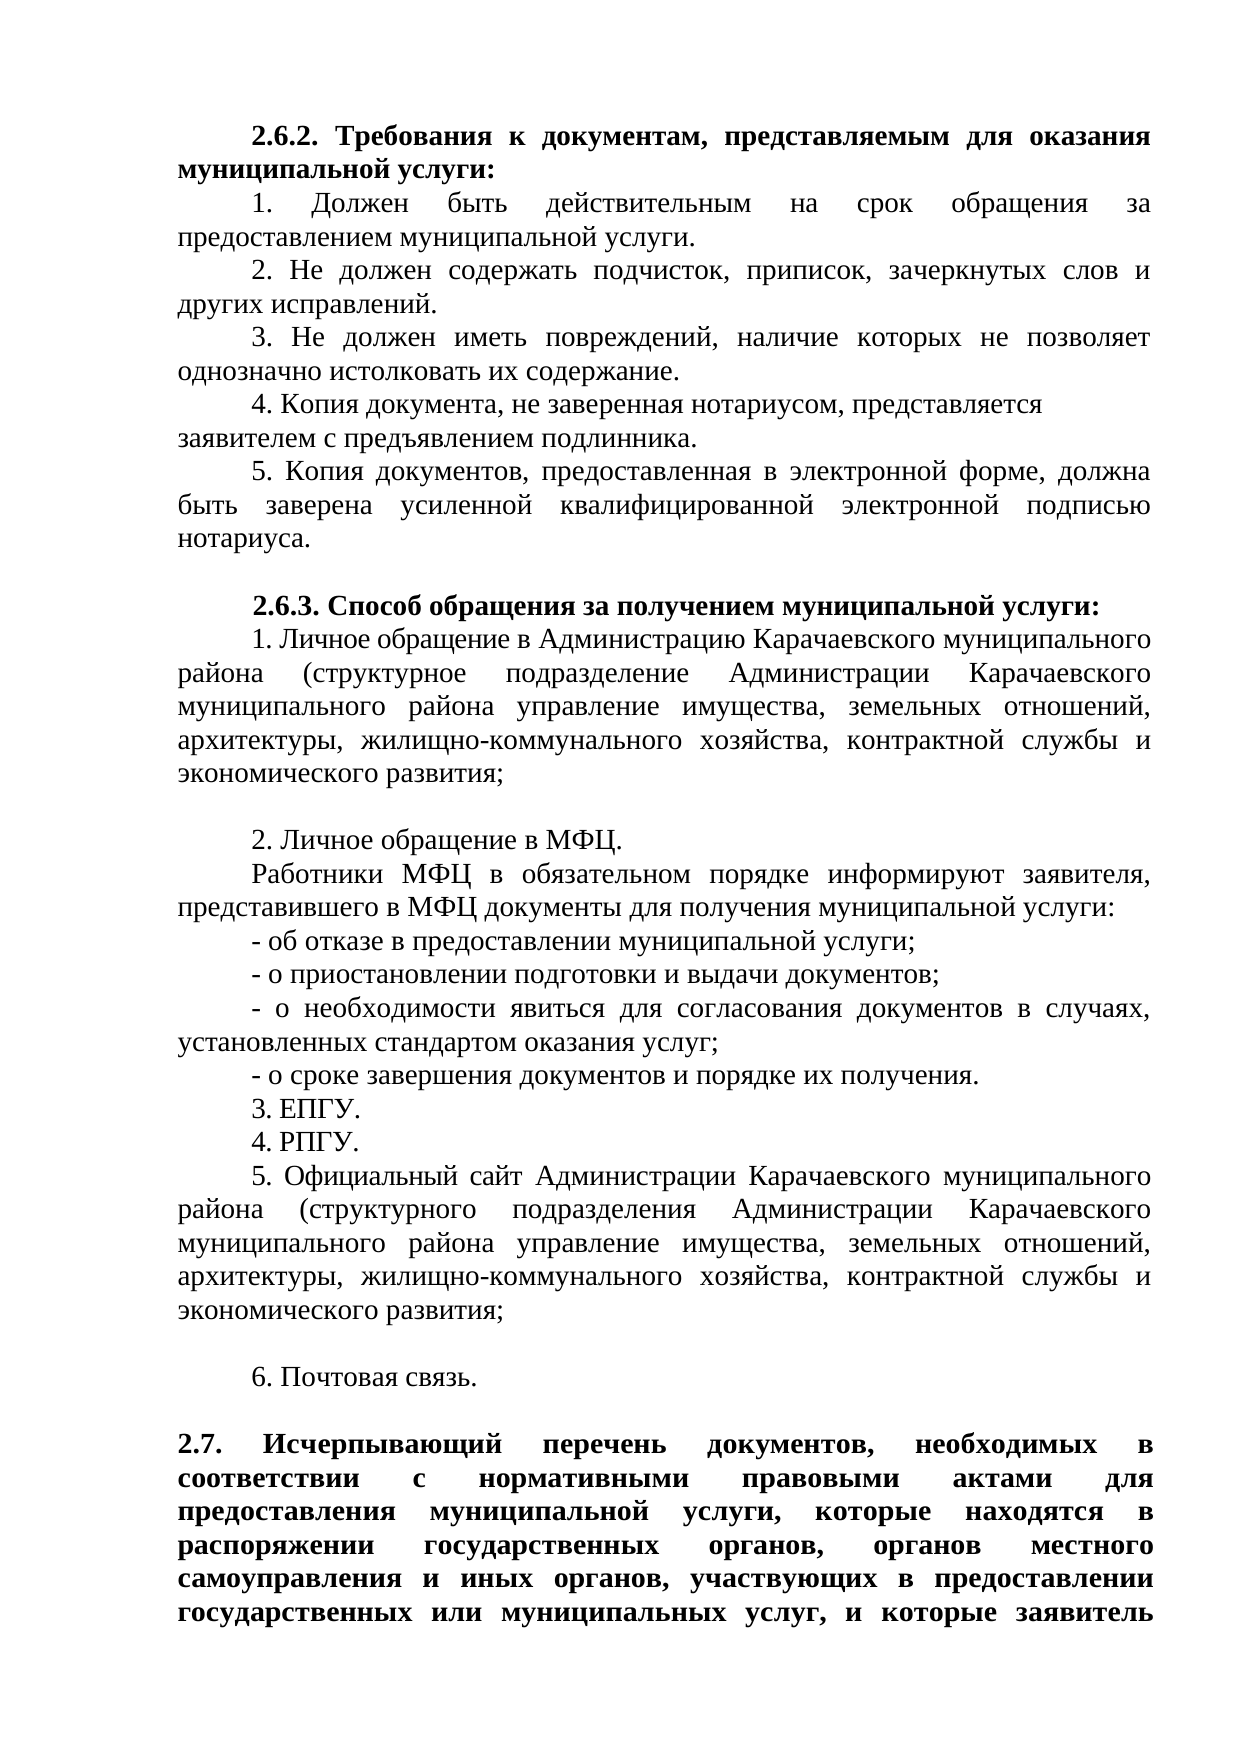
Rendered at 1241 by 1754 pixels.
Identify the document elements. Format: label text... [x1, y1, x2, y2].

text 1. Личное обращение в Администрацию Карачаевского муниципального района (структурное подразделение Администрации Карачаевского муниципального района управление имущества, земельных отношений, архитектуры, жилищно-коммунального хозяйства, контрактной службы и экономического развития; [177, 621, 1152, 789]
text 5. Копия документов, предоставленная в электронной форме, должна быть заверена усиленной квалифицированной электронной подписью нотариуса. [177, 453, 1152, 554]
text Работники МФЦ в обязательном порядке информируют заявителя, представившего в МФЦ документы для получения муниципальной услуги: [177, 856, 1152, 923]
text 2. Личное обращение в МФЦ. [177, 822, 1152, 856]
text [177, 1426, 1154, 1627]
text 2.6.3. Способ обращения за получением муниципальной услуги: [177, 588, 1152, 621]
text - об отказе в предоставлении муниципальной услуги; [177, 923, 1152, 957]
text 4. Копия документа, не заверенная нотариусом, представляется заявителем с предъявлением подлинника. [177, 386, 1152, 453]
text 3. ЕПГУ. [177, 1091, 1152, 1124]
text 3. Не должен иметь повреждений, наличие которых не позволяет однозначно истолковать их содержание. [177, 319, 1152, 386]
text 4. РПГУ. [177, 1124, 1152, 1158]
text 5. Официальный сайт Администрации Карачаевского муниципального района (структурного подразделения Администрации Карачаевского муниципального района управление имущества, земельных отношений, архитектуры, жилищно-коммунального хозяйства, контрактной службы и экономического развития; [177, 1158, 1152, 1326]
text 2. Не должен содержать подчисток, приписок, зачеркнутых слов и других исправлений. [177, 252, 1152, 319]
text 1. Должен быть действительным на срок обращения за предоставлением муниципальной услуги. [177, 185, 1152, 252]
text - о приостановлении подготовки и выдачи документов; [177, 957, 1152, 990]
text - о сроке завершения документов и порядке их получения. [177, 1057, 1152, 1091]
text 2.6.2. Требования к документам, представляемым для оказания муниципальной услуги: [177, 118, 1152, 185]
text 6. Почтовая связь. [177, 1359, 1152, 1393]
text - о необходимости явиться для согласования документов в случаях, установленных стандартом оказания услуг; [177, 990, 1152, 1057]
